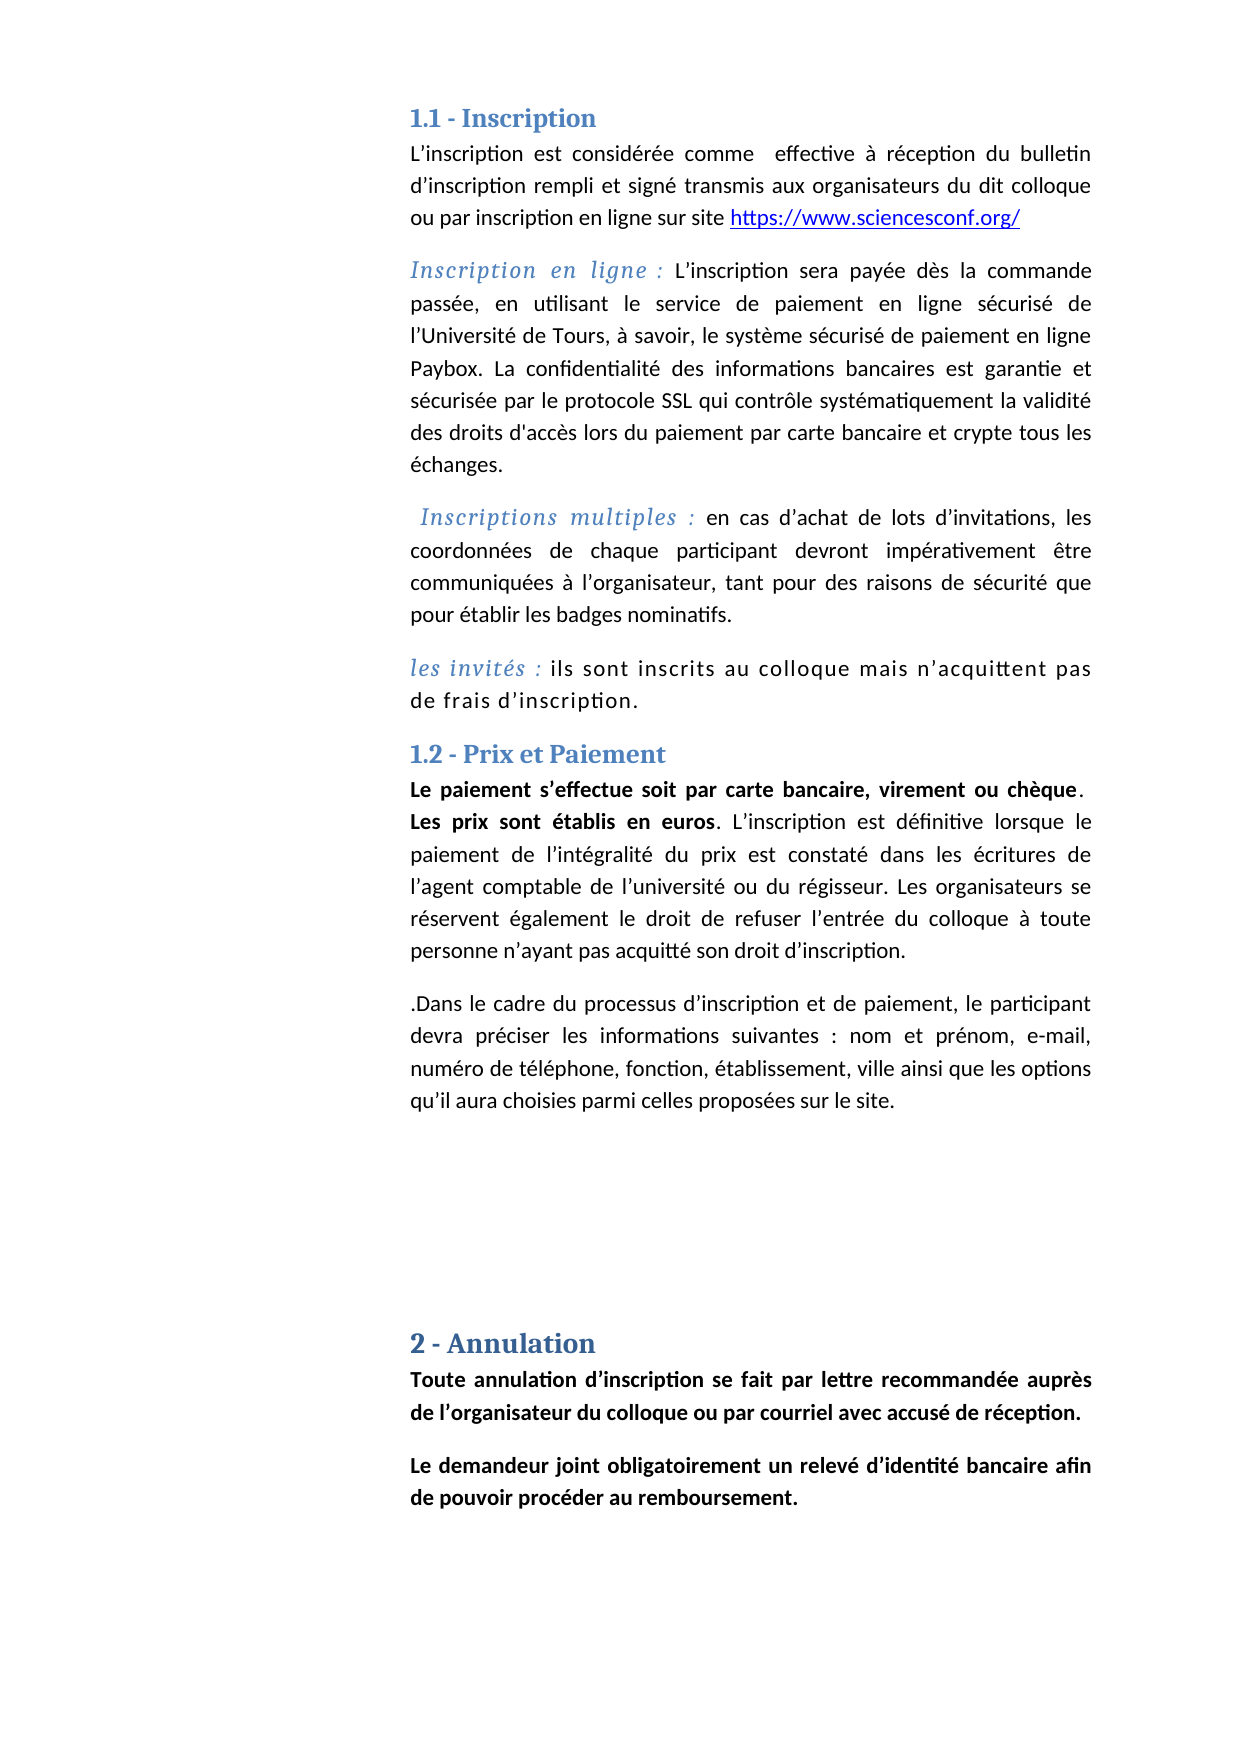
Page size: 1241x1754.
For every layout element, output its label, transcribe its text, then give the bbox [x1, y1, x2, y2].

text L’inscription est considérée comme effective à réception du bulletin d’inscription rempli et signé transmis aux organisateurs du dit colloque ou par inscription en ligne sur site https://www.sciencesconf.org/ [410, 139, 1093, 231]
text Toute annulation d’inscription se fait par lettre recommandée auprès de l’organisateur du colloque ou par courriel avec accusé de réception. [410, 1366, 1093, 1426]
text Le demandeur joint obligatoirement un relevé d’identité bancaire afin de pouvoir procéder au remboursement. [410, 1451, 1093, 1511]
subtitle 1.1 - Inscription [410, 103, 1093, 134]
subtitle 1.2 - Prix et Paiement [410, 739, 1093, 771]
subtitle 2 - Annulation [410, 1327, 1093, 1361]
text Inscription en ligne : L’inscription sera payée dès la commande passée, en utilisant le service de paiement en ligne sécurisé de l’Université de Tours, à savoir, le système sécurisé de paiement en ligne Paybox. La confidentialité des informations bancaires est garantie et sécurisée par le protocole SSL qui contrôle systématiquement la validité des droits d'accès lors du paiement par carte bancaire et crypte tous les échanges. [410, 256, 1093, 478]
text Le paiement s’effectue soit par carte bancaire, virement ou chèque. Les prix sont établis en euros. L’inscription est définitive lorsque le paiement de l’intégralité du prix est constaté dans les écritures de l’agent comptable de l’université ou du régisseur. Les organisateurs se réservent également le droit de refuser l’entrée du colloque à toute personne n’ayant pas acquitté son droit d’inscription. [410, 775, 1093, 964]
text les invités : ils sont inscrits au colloque mais n’acquittent pas de frais d’inscription. [410, 654, 1093, 714]
text Inscriptions multiples : en cas d’achat de lots d’invitations, les coordonnées de chaque participant devront impérativement être communiquées à l’organisateur, tant pour des raisons de sécurité que pour établir les badges nominatifs. [410, 503, 1093, 629]
text .Dans le cadre du processus d’inscription et de paiement, le participant devra préciser les informations suivantes : nom et prénom, e-mail, numéro de téléphone, fonction, établissement, ville ainsi que les options qu’il aura choisies parmi celles proposées sur le site. [410, 989, 1093, 1114]
